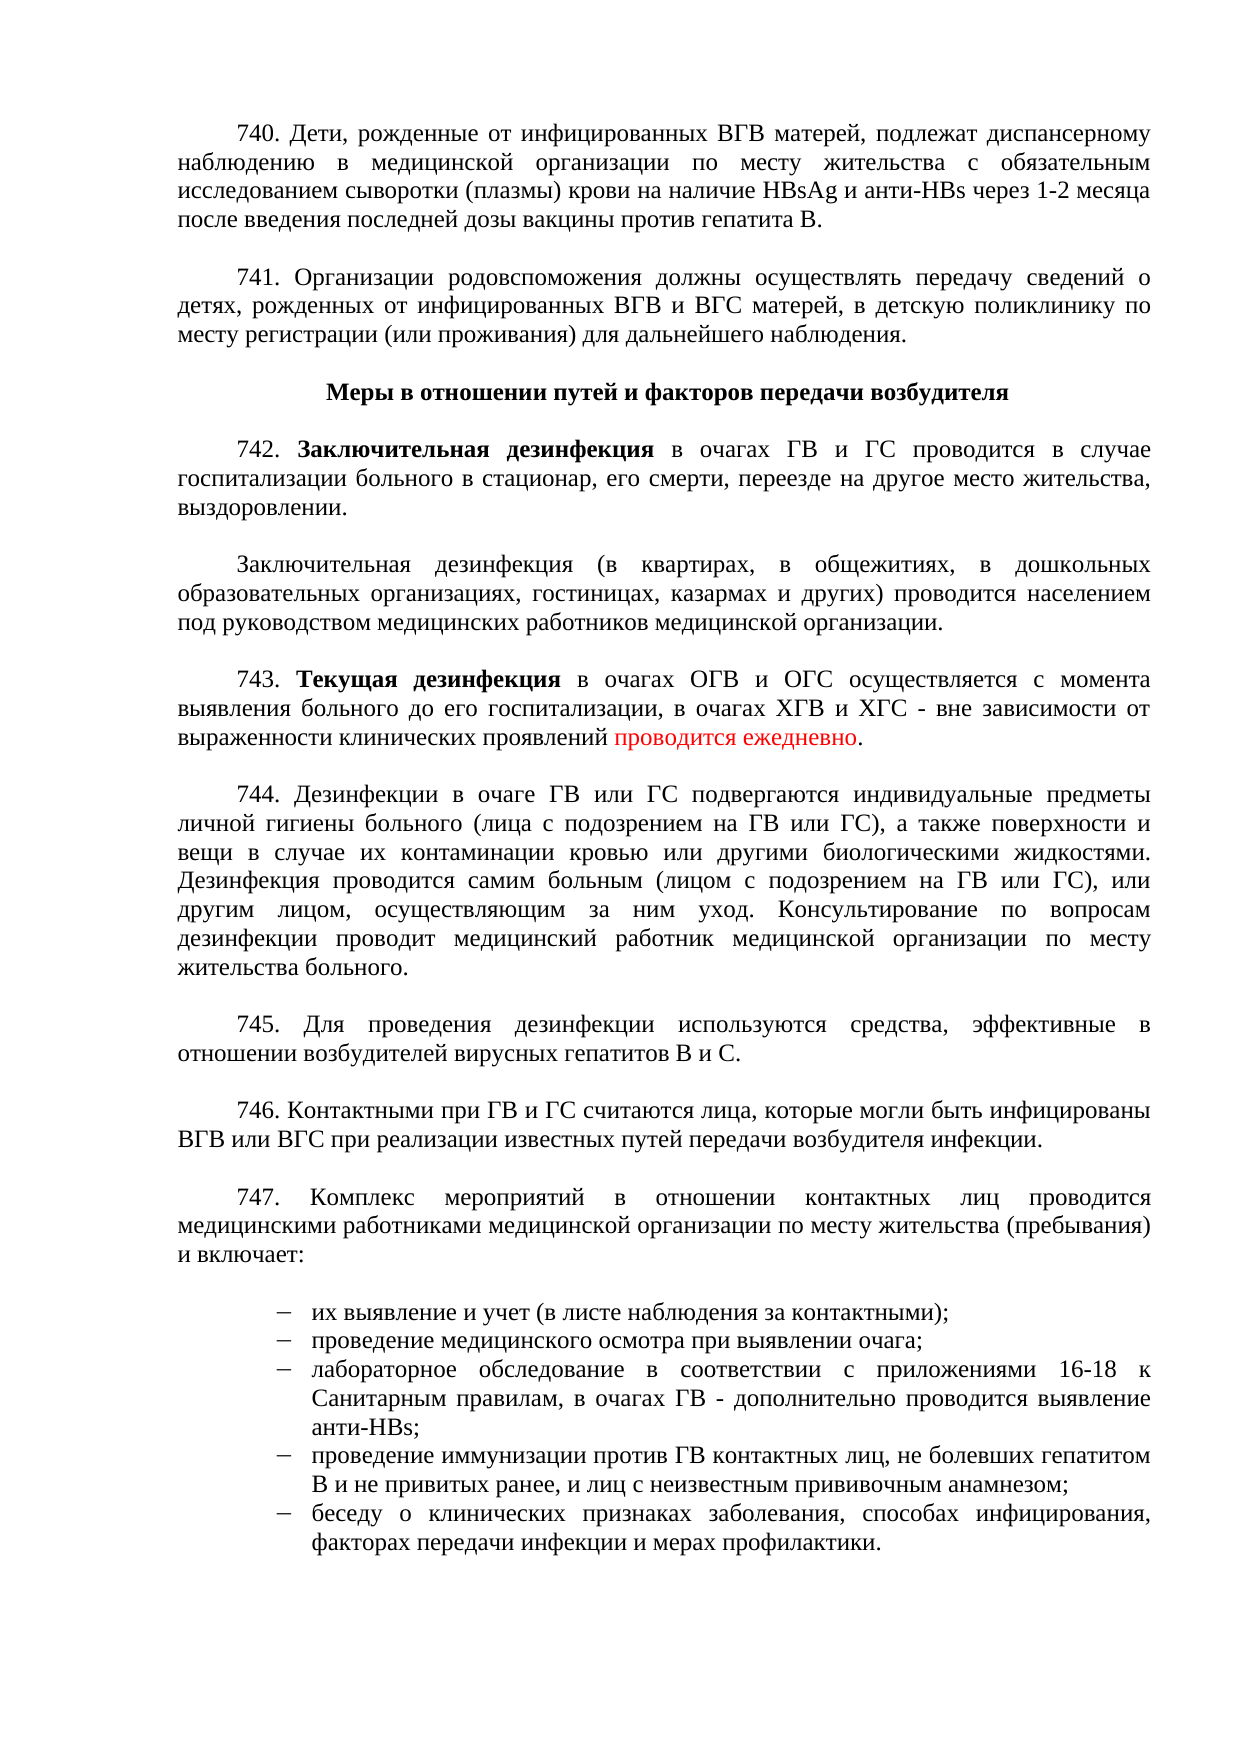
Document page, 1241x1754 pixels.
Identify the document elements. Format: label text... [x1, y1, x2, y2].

text 745. Для проведения дезинфекции используются средства, эффективные в отношении возбудителей вирусных гепатитов B и C. [177, 1009, 1152, 1067]
text 744. Дезинфекции в очаге ГВ или ГС подвергаются индивидуальные предметы личной гигиены больного (лица с подозрением на ГВ или ГС), а также поверхности и вещи в случае их контаминации кровью или другими биологическими жидкостями. Дезинфекция проводится самим больным (лицом с подозрением на ГВ или ГС), или другим лицом, осуществляющим за ним уход. Консультирование по вопросам дезинфекции проводит медицинский работник медицинской организации по месту жительства больного. [177, 779, 1152, 981]
text 746. Контактными при ГВ и ГС считаются лица, которые могли быть инфицированы ВГВ или ВГС при реализации известных путей передачи возбудителя инфекции. [177, 1096, 1152, 1153]
text 743. Текущая дезинфекция в очагах ОГВ и ОГС осуществляется с момента выявления больного до его госпитализации, в очагах ХГВ и ХГС - вне зависимости от выраженности клинических проявлений проводится ежедневно. [177, 664, 1152, 751]
list беседу о клинических признаках заболевания, способах инфицирования, факторах передачи инфекции и мерах профилактики. [274, 1498, 1152, 1556]
list проведение медицинского осмотра при выявлении очага; [274, 1326, 1152, 1354]
text 747. Комплекс мероприятий в отношении контактных лиц проводится медицинскими работниками медицинской организации по месту жительства (пребывания) и включает: [177, 1182, 1152, 1268]
text Меры в отношении путей и факторов передачи возбудителя [177, 377, 1152, 406]
text 742. Заключительная дезинфекция в очагах ГВ и ГС проводится в случае госпитализации больного в стационар, его смерти, переезде на другое место жительства, выздоровлении. [177, 434, 1152, 521]
list проведение иммунизации против ГВ контактных лиц, не болевших гепатитом B и не привитых ранее, и лиц с неизвестным прививочным анамнезом; [274, 1441, 1152, 1498]
text 740. Дети, рожденные от инфицированных ВГВ матерей, подлежат диспансерному наблюдению в медицинской организации по месту жительства с обязательным исследованием сыворотки (плазмы) крови на наличие HBsAg и анти-HBs через 1-2 месяца после введения последней дозы вакцины против гепатита B. [177, 118, 1152, 233]
list их выявление и учет (в листе наблюдения за контактными); [274, 1297, 1152, 1326]
text 741. Организации родовспоможения должны осуществлять передачу сведений о детях, рожденных от инфицированных ВГВ и ВГС матерей, в детскую поликлинику по месту регистрации (или проживания) для дальнейшего наблюдения. [177, 262, 1152, 348]
text Заключительная дезинфекция (в квартирах, в общежитиях, в дошкольных образовательных организациях, гостиницах, казармах и других) проводится населением под руководством медицинских работников медицинской организации. [177, 549, 1152, 636]
list лабораторное обследование в соответствии с приложениями 16-18 к Санитарным правилам, в очагах ГВ - дополнительно проводится выявление анти-HBs; [274, 1354, 1152, 1441]
